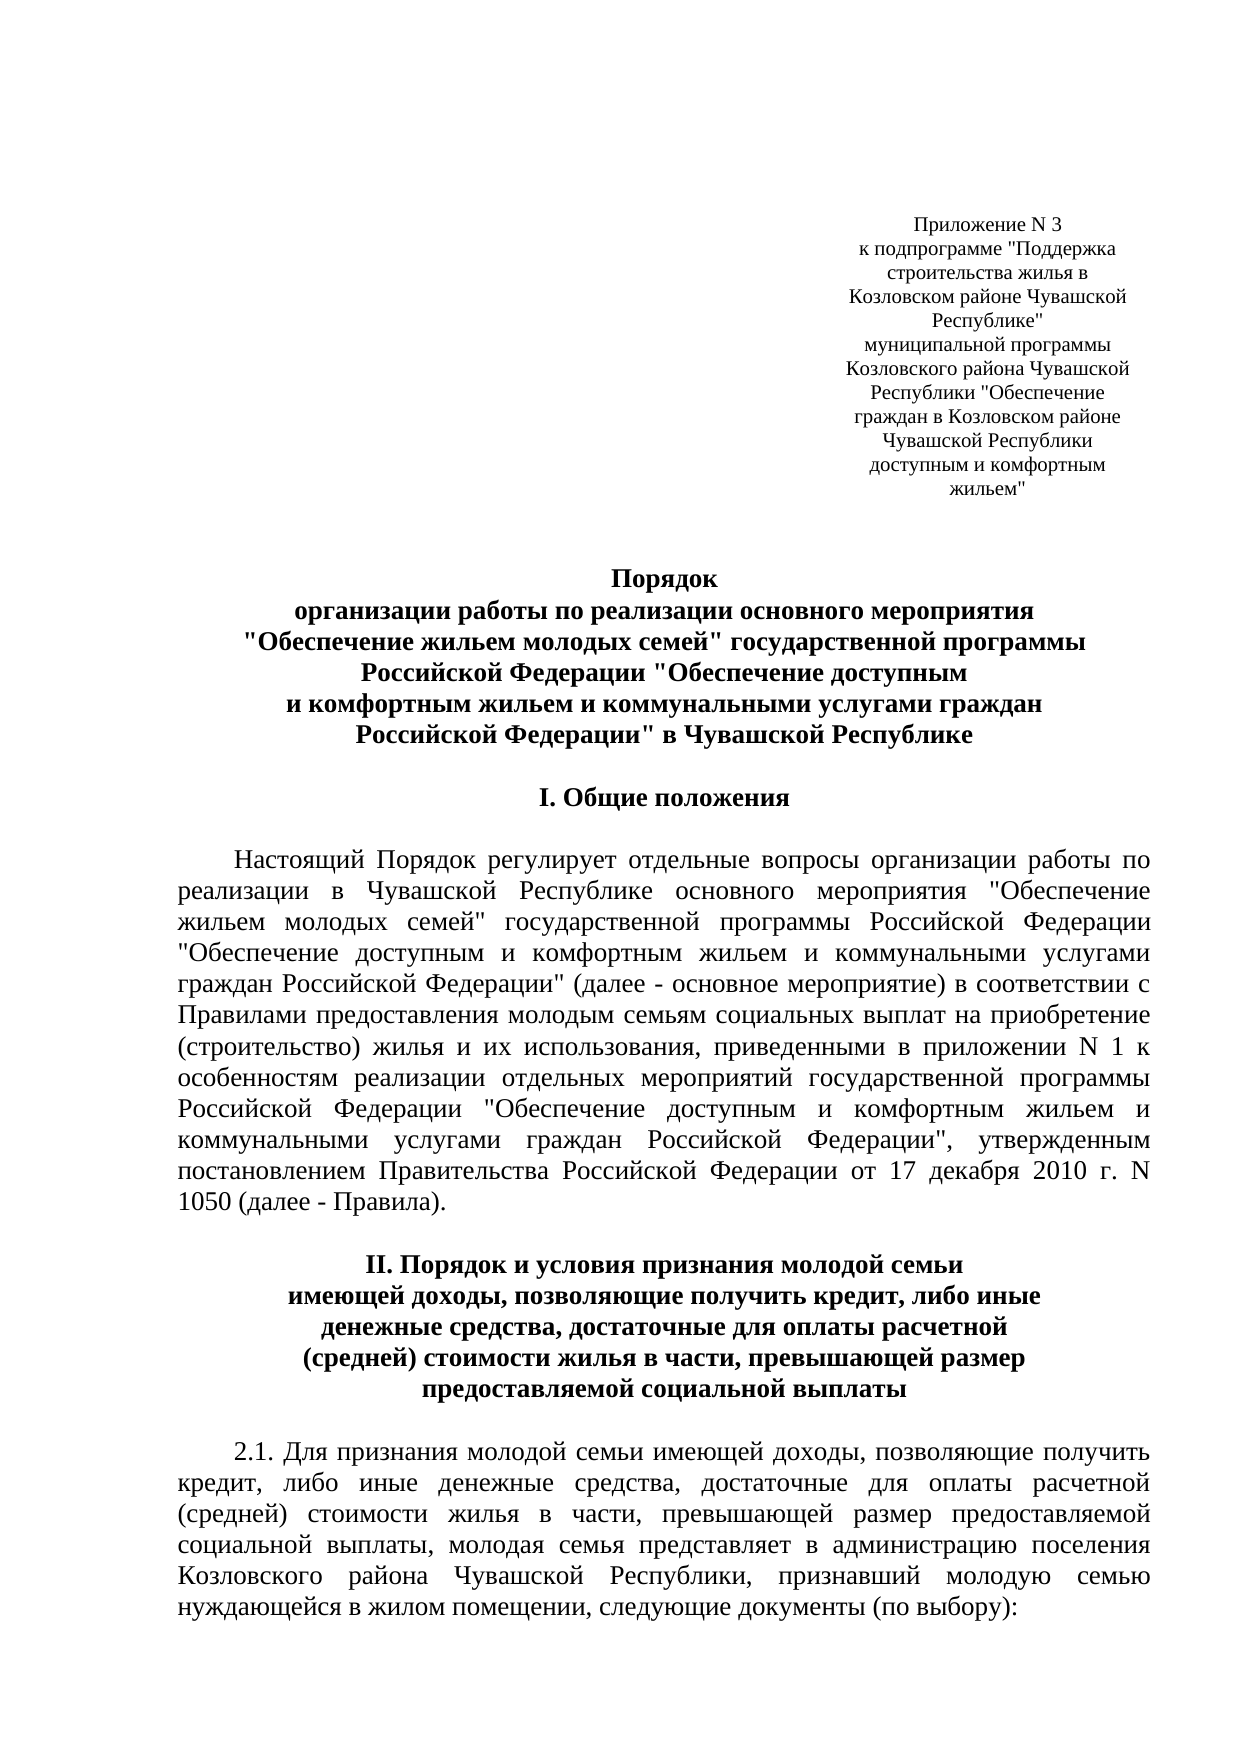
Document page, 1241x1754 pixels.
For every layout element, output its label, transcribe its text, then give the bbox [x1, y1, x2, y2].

title (средней) стоимости жилья в части, превышающей размер [177, 1341, 1152, 1372]
title предоставляемой социальной выплаты [177, 1372, 1152, 1403]
title организации работы по реализации основного мероприятия [177, 594, 1152, 625]
text 2.1. Для признания молодой семьи имеющей доходы, позволяющие получить кредит, либо иные денежные средства, достаточные для оплаты расчетной (средней) стоимости жилья в части, превышающей размер предоставляемой социальной выплаты, молодая семья представляет в администрацию поселения Козловского района Чувашской Республики, признавший молодую семью нуждающейся в жилом помещении, следующие документы (по выбору): [177, 1435, 1152, 1622]
title имеющей доходы, позволяющие получить кредит, либо иные [177, 1279, 1152, 1310]
title I. Общие положения [177, 781, 1152, 812]
title и комфортным жильем и коммунальными услугами граждан [177, 687, 1152, 718]
title Российской Федерации "Обеспечение доступным [177, 656, 1152, 687]
title II. Порядок и условия признания молодой семьи [177, 1248, 1152, 1279]
title Порядок [177, 563, 1152, 594]
text Настоящий Порядок регулирует отдельные вопросы организации работы по реализации в Чувашской Республике основного мероприятия "Обеспечение жильем молодых семей" государственной программы Российской Федерации "Обеспечение доступным и комфортным жильем и коммунальными услугами граждан Российской Федерации" (далее - основное мероприятие) в соответствии с Правилами предоставления молодым семьям социальных выплат на приобретение (строительство) жилья и их использования, приведенными в приложении N 1 к особенностям реализации отдельных мероприятий государственной программы Российской Федерации "Обеспечение доступным и комфортным жильем и коммунальными услугами граждан Российской Федерации", утвержденным постановлением Правительства Российской Федерации от 17 декабря 2010 г. N 1050 (далее - Правила). [177, 843, 1152, 1217]
title Российской Федерации" в Чувашской Республике [177, 718, 1152, 749]
title "Обеспечение жильем молодых семей" государственной программы [177, 625, 1152, 656]
table_header Приложение N 3 к подпрограмме "Поддержка строительства жилья в Козловском районе Чувашской Республике" муниципальной программы Козловского района Чувашской Республики "Обеспечение граждан в Козловском районе Чувашской Республики доступным и комфортным жильем" [824, 212, 1152, 500]
title денежные средства, достаточные для оплаты расчетной [177, 1310, 1152, 1341]
